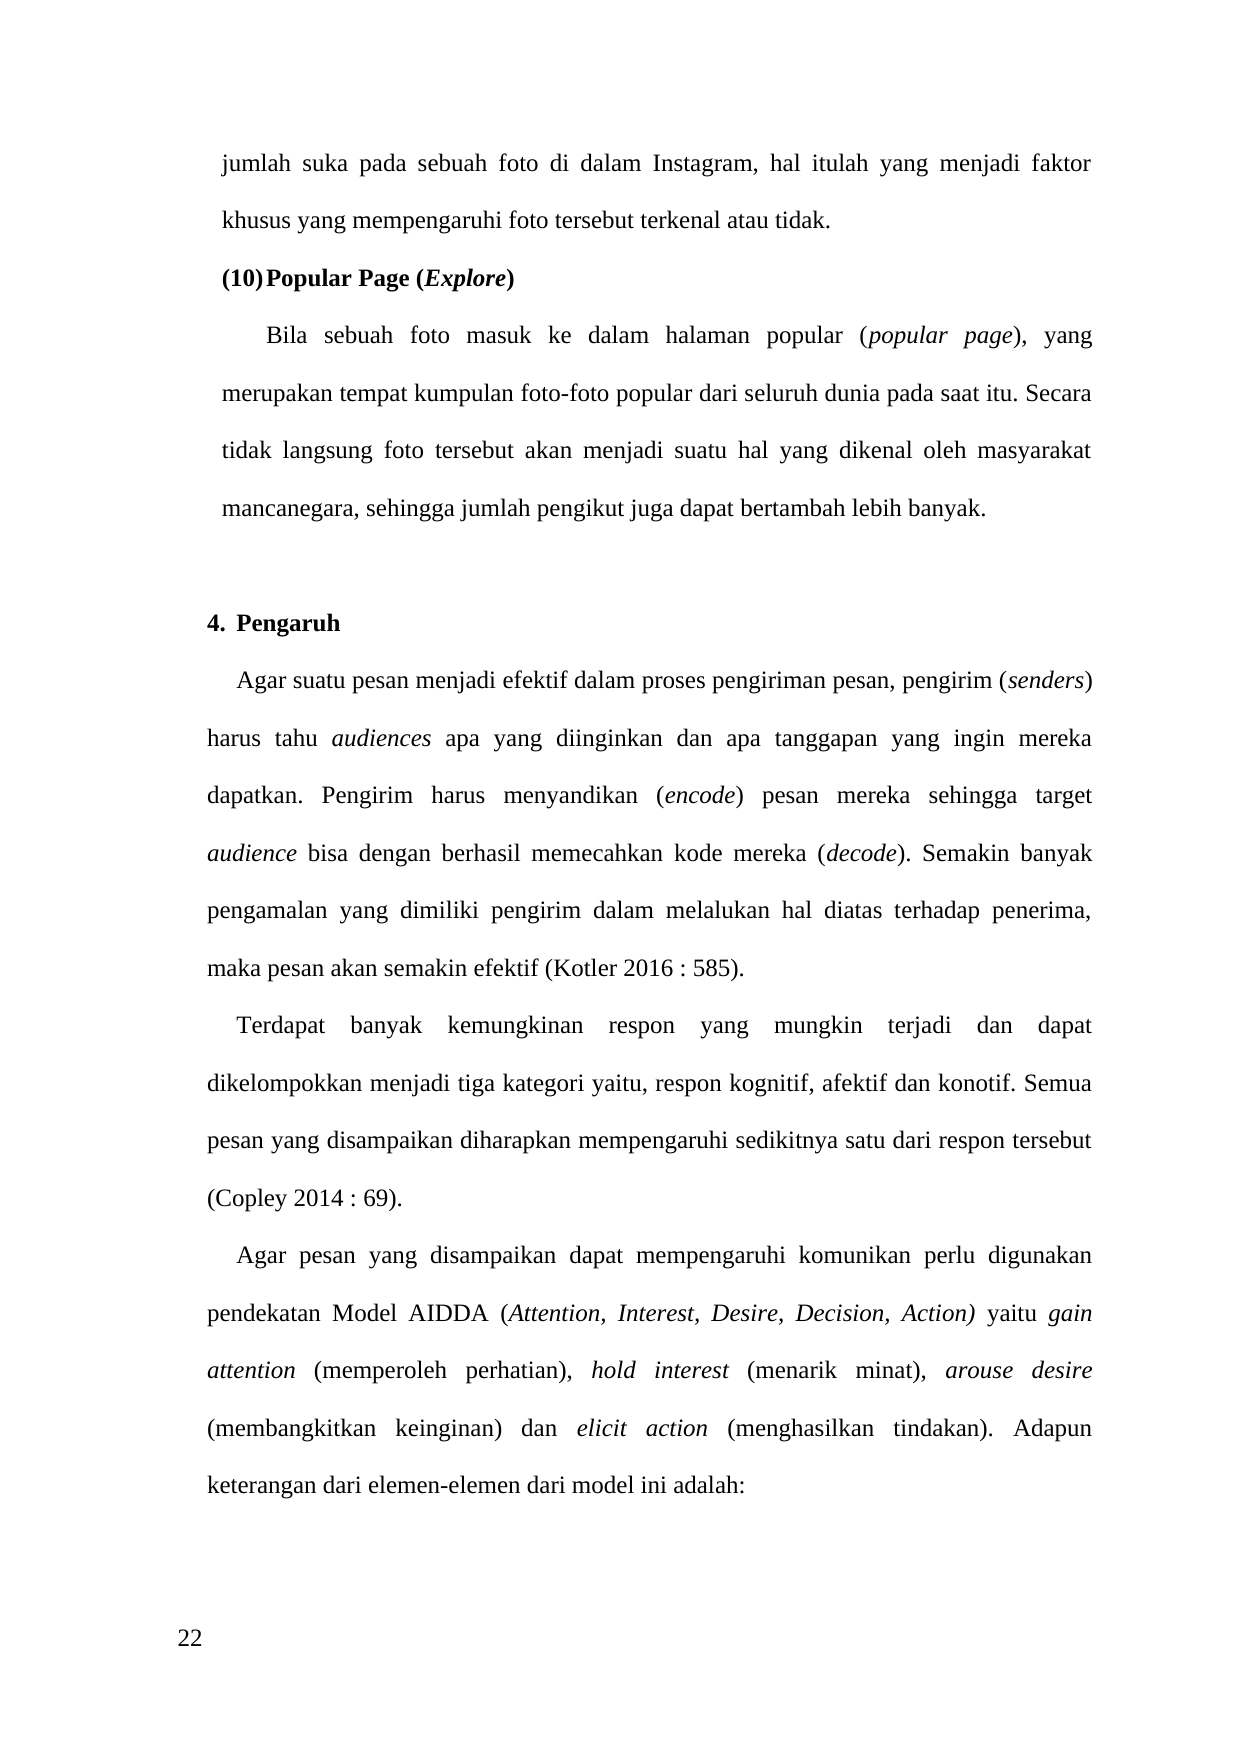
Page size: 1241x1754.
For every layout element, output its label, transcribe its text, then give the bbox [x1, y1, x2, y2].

list Agar suatu pesan menjadi efektif dalam proses pengiriman pesan, pengirim (senders) harus tahu audiences apa yang diinginkan dan apa tanggapan yang ingin mereka dapatkan. Pengirim harus menyandikan (encode) pesan mereka sehingga target audience bisa dengan berhasil memecahkan kode mereka (decode). Semakin banyak pengamalan yang dimiliki pengirim dalam melalukan hal diatas terhadap penerima, maka pesan akan semakin efektif (Kotler 2016 : 585). [207, 665, 1092, 981]
list Terdapat banyak kemungkinan respon yang mungkin terjadi dan dapat dikelompokkan menjadi tiga kategori yaitu, respon kognitif, afektif dan konotif. Semua pesan yang disampaikan diharapkan mempengaruhi sedikitnya satu dari respon tersebut (Copley 2014 : 69). [207, 1010, 1092, 1211]
list Popular Page (Explore) [222, 263, 1092, 291]
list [222, 148, 1092, 234]
list Agar pesan yang disampaikan dapat mempengaruhi komunikan perlu digunakan pendekatan Model AIDDA (Attention, Interest, Desire, Decision, Action) yaitu gain attention (memperoleh perhatian), hold interest (menarik minat), arouse desire (membangkitkan keinginan) dan elicit action (menghasilkan tindakan). Adapun keterangan dari elemen-elemen dari model ini adalah: [207, 1240, 1092, 1499]
list Bila sebuah foto masuk ke dalam halaman popular (popular page), yang merupakan tempat kumpulan foto-foto popular dari seluruh dunia pada saat itu. Secara tidak langsung foto tersebut akan menjadi suatu hal yang dikenal oleh masyarakat mancanegara, sehingga jumlah pengikut juga dapat bertambah lebih banyak. [222, 320, 1092, 521]
list Pengaruh [207, 608, 1092, 636]
